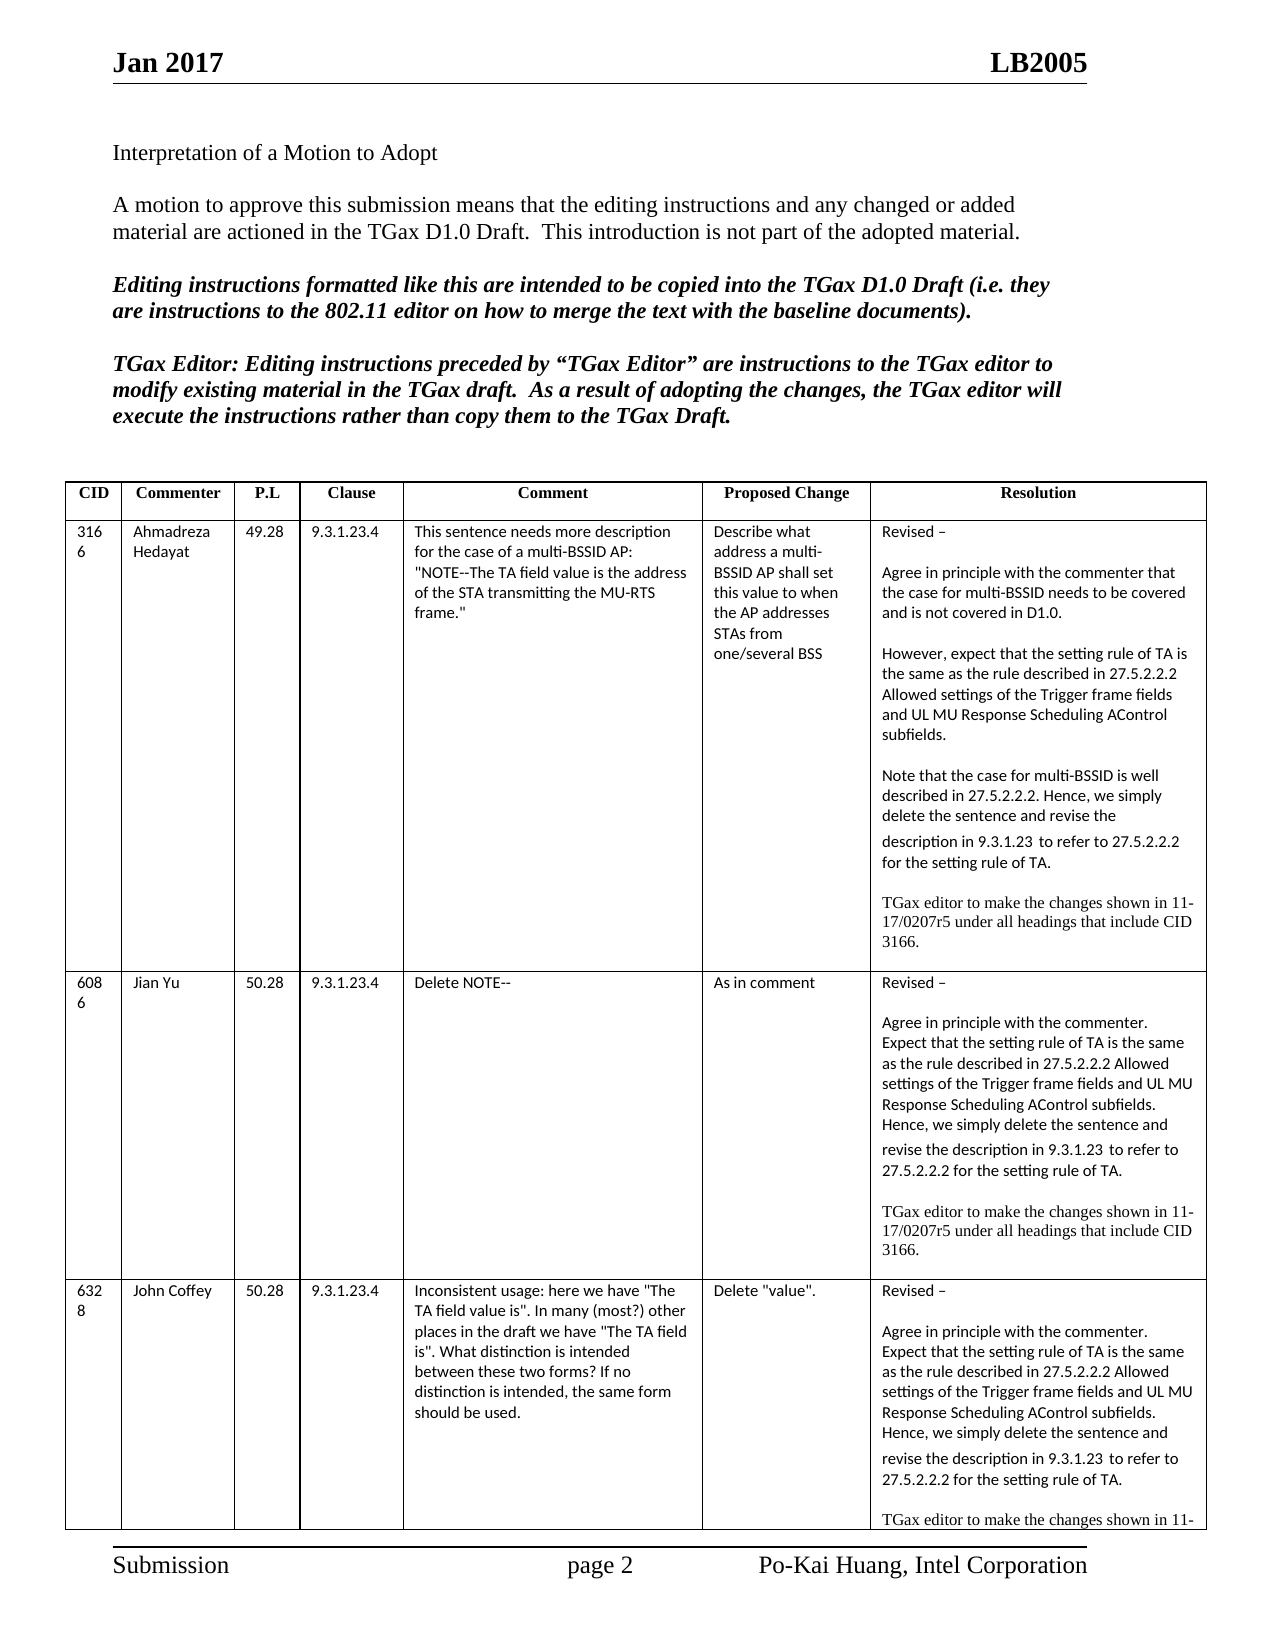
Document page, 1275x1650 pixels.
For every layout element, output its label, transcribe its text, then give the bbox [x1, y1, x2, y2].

table_cell This sentence needs more description for the case of a multi-BSSID AP: "NOTE--The TA field value is the address of the STA transmitting the MU-RTS frame." [404, 521, 702, 971]
text Editing instructions formatted like this are intended to be copied into the TGax D1.0 Draft (i.e. they are instructions to the 802.11 editor on how to merge the text with the baseline documents). [112, 271, 1087, 323]
table_cell Ahmadreza Hedayat [122, 521, 234, 971]
table_cell John Coffey [122, 1280, 234, 1529]
table_header CID [66, 483, 121, 520]
table_header P.L [235, 483, 299, 520]
table_cell 9.3.1.23.4 [301, 972, 403, 1279]
table_header Resolution [871, 483, 1206, 520]
table_cell 6328 [66, 1280, 121, 1529]
table_header Commenter [122, 483, 234, 520]
text TGax Editor: Editing instructions preceded by “TGax Editor” are instructions to the TGax editor to modify existing material in the TGax draft. As a result of adopting the changes, the TGax editor will execute the instructions rather than copy them to the TGax Draft. [112, 350, 1087, 429]
text A motion to approve this submission means that the editing instructions and any changed or added material are actioned in the TGax D1.0 Draft. This introduction is not part of the adopted material. [112, 192, 1087, 244]
text Interpretation of a Motion to Adopt [112, 139, 1087, 165]
table_cell 49.28 [235, 521, 299, 971]
table_header Proposed Change [703, 483, 870, 520]
table_cell Describe what address a multi-BSSID AP shall set this value to when the AP addresses STAs from one/several BSS [703, 521, 870, 971]
table_cell 6086 [66, 972, 121, 1279]
table_cell 50.28 [235, 1280, 299, 1529]
table_cell Jian Yu [122, 972, 234, 1279]
table_header Comment [404, 483, 702, 520]
table_cell 9.3.1.23.4 [301, 521, 403, 971]
table_header Clause [301, 483, 403, 520]
table_cell Delete NOTE-- [404, 972, 702, 1279]
table_cell 9.3.1.23.4 [301, 1280, 403, 1529]
table_cell As in comment [703, 972, 870, 1279]
table_cell 50.28 [235, 972, 299, 1279]
table_cell Revised – Agree in principle with the commenter that the case for multi-BSSID needs to be covered and is not covered in D1.0. However, expect that the setting rule of TA is the same as the rule described in 27.5.2.2.2 Allowed settings of the Trigger frame fields and UL MU Response Scheduling AControl subfields. Note that the case for multi-BSSID is well described in 27.5.2.2.2. Hence, we simply delete the sentence and revise the description in 9.3.1.23 to refer to 27.5.2.2.2 for the setting rule of TA. TGax editor to make the changes shown in 11-17/0207r5 under all headings that include CID 3166. [871, 521, 1206, 971]
table_cell Delete "value". [703, 1280, 870, 1529]
table_cell 3166 [66, 521, 121, 971]
